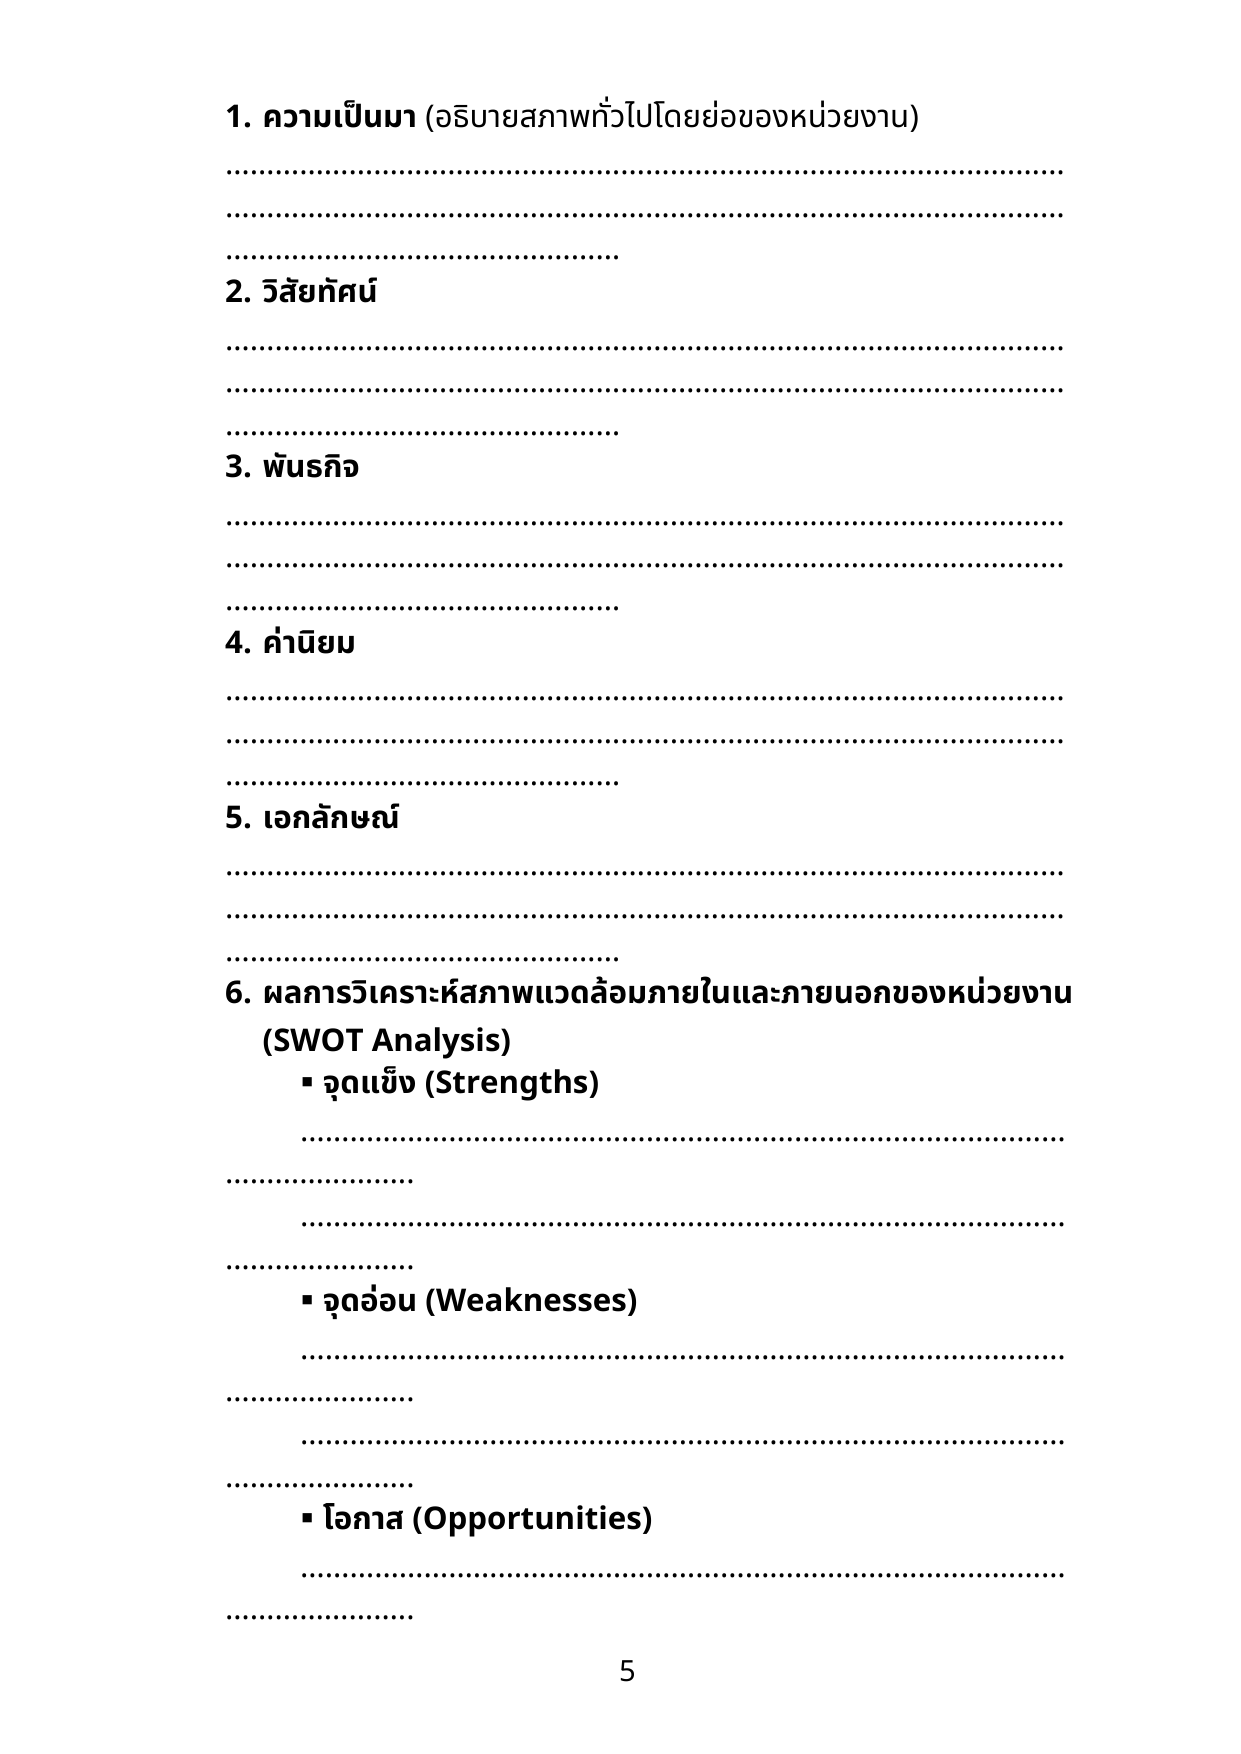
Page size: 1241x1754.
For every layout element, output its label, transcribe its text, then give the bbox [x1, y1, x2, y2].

list ผลการวิเคราะห์สภาพแวดล้อมภายในและภายนอกของหน่วยงาน (SWOT Analysis) [225, 970, 1090, 1060]
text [225, 1326, 1090, 1411]
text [225, 1411, 1090, 1496]
list เอกลักษณ์ [225, 795, 1090, 842]
text ……………………………………………………………………………………………………………………………………………………………………………………………………………………………… [225, 141, 1090, 269]
list วิสัยทัศน์ [225, 269, 1090, 316]
text ……………………………………………………………………………………………………………………………………………………………………………………………………………………………… [225, 316, 1090, 444]
text …………………………………………………………………………………………………….. [225, 1108, 1090, 1193]
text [225, 1544, 1090, 1629]
text ……………………………………………………………………………………………………………………………………………………………………………………………………………………………… [225, 667, 1090, 795]
list ค่านิยม [225, 619, 1090, 667]
text ……………………………………………………………………………………………………………………………………………………………………………………………………………………………… [225, 842, 1090, 970]
list ความเป็นมา (อธิบายสภาพทั่วไปโดยย่อของหน่วยงาน) [225, 94, 1090, 141]
text …………………………………………………………………………………………………….. [225, 1193, 1090, 1278]
text ……………………………………………………………………………………………………………………………………………………………………………………………………………………………… [225, 492, 1090, 619]
text โอกาส (Opportunities) [225, 1496, 1090, 1544]
text จุดอ่อน (Weaknesses) [225, 1278, 1090, 1326]
list พันธกิจ [225, 444, 1090, 492]
text จุดแข็ง (Strengths) [225, 1060, 1090, 1108]
